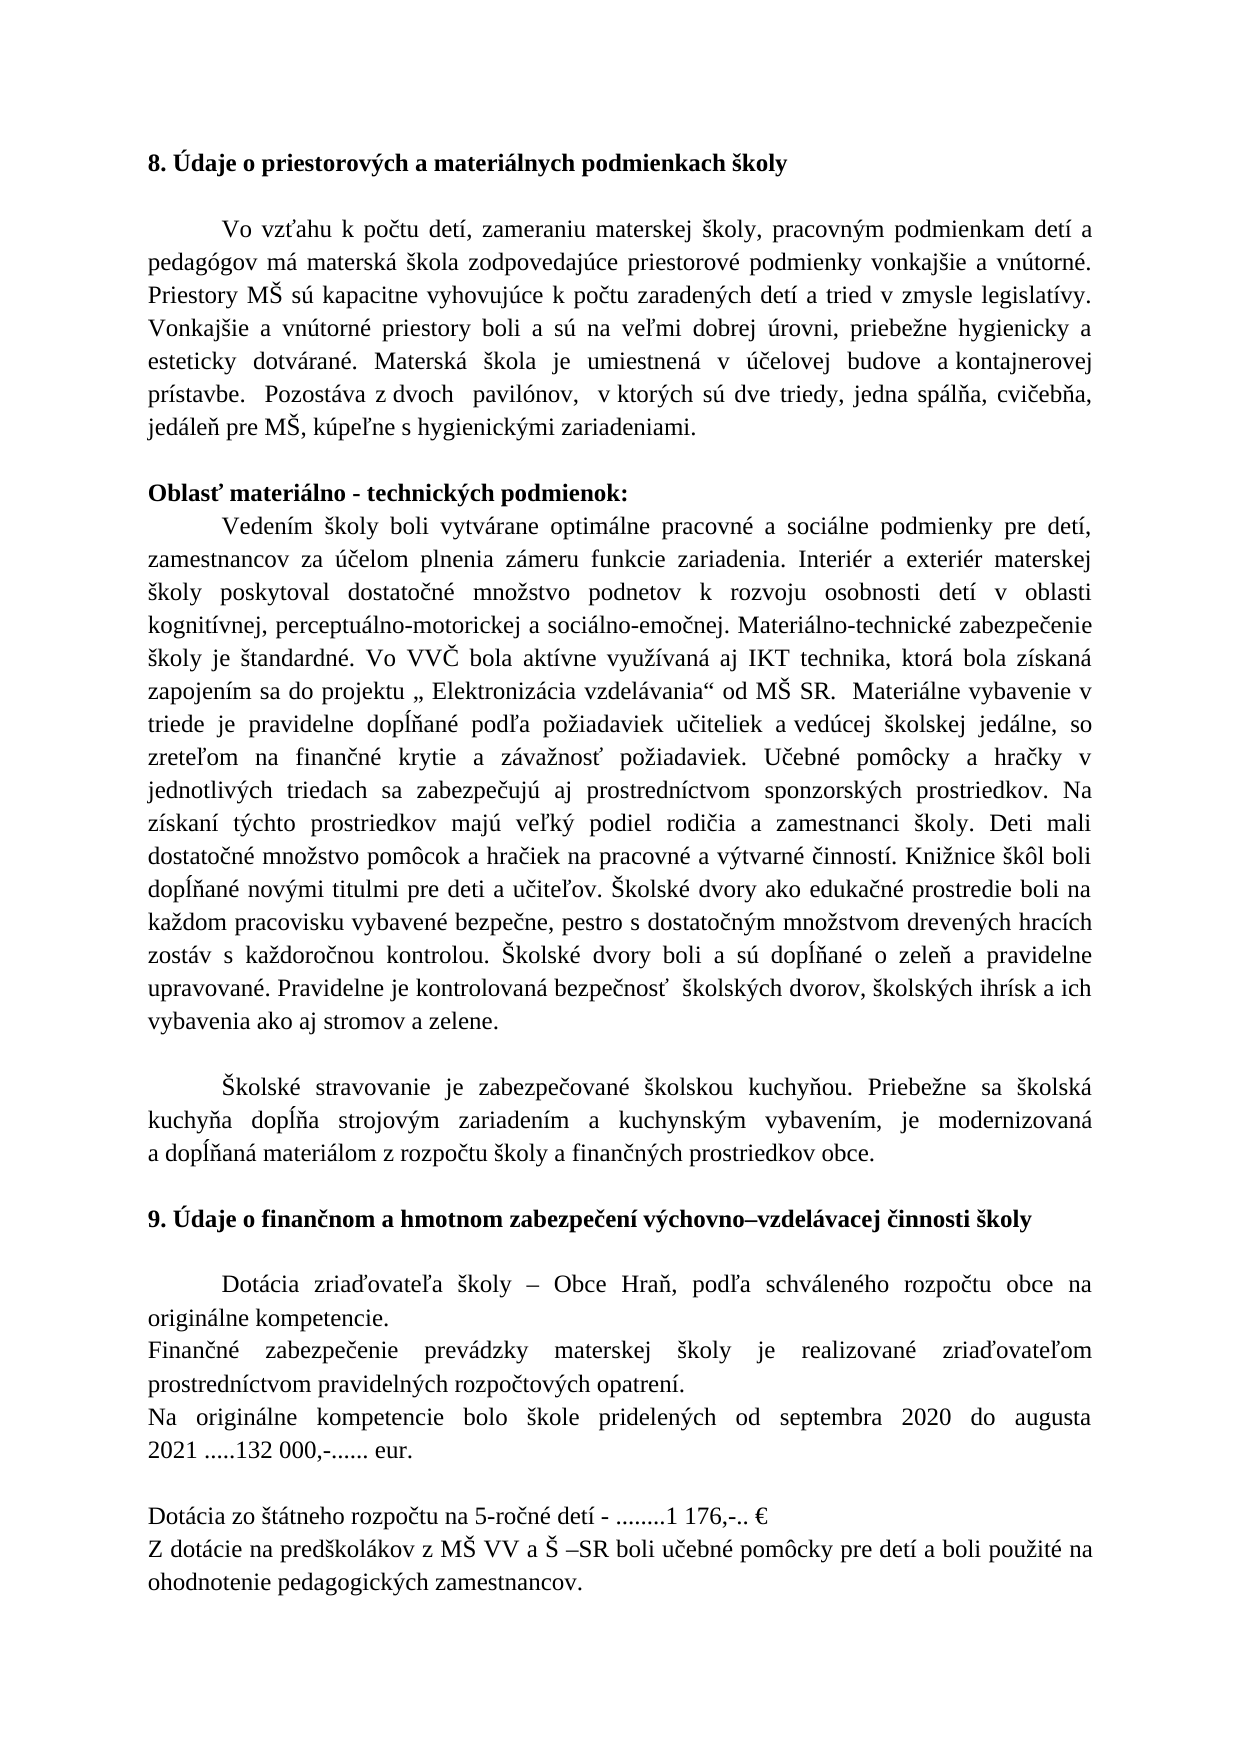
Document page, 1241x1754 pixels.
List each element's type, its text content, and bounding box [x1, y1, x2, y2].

text 8. Údaje o priestorových a materiálnych podmienkach školy [148, 148, 1093, 176]
text Finančné zabezpečenie prevádzky materskej školy je realizované zriaďovateľom prostredníctvom pravidelných rozpočtových opatrení. [148, 1336, 1093, 1397]
text 9. Údaje o finančnom a hmotnom zabezpečení výchovno–vzdelávacej činnosti školy [148, 1204, 1093, 1233]
text Dotácia zo štátneho rozpočtu na 5-ročné detí - ........1 176,-.. € [148, 1501, 1093, 1529]
text Oblasť materiálno - technických podmienok: [148, 478, 1093, 507]
text Na originálne kompetencie bolo škole pridelených od septembra 2020 do augusta 2021 .....132 000,-...... eur. [148, 1402, 1093, 1463]
text Vedením školy boli vytvárane optimálne pracovné a sociálne podmienky pre detí, zamestnancov za účelom plnenia zámeru funkcie zariadenia. Interiér a exteriér materskej školy poskytoval dostatočné množstvo podnetov k rozvoju osobnosti detí v oblasti kognitívnej, perceptuálno-motorickej a sociálno-emočnej. Materiálno-technické zabezpečenie školy je štandardné. Vo VVČ bola aktívne využívaná aj IKT technika, ktorá bola získaná zapojením sa do projektu „ Elektronizácia vzdelávania“ od MŠ SR. Materiálne vybavenie v triede je pravidelne dopĺňané podľa požiadaviek učiteliek a vedúcej školskej jedálne, so zreteľom na finančné krytie a závažnosť požiadaviek. Učebné pomôcky a hračky v jednotlivých triedach sa zabezpečujú aj prostredníctvom sponzorských prostriedkov. Na získaní týchto prostriedkov majú veľký podiel rodičia a zamestnanci školy. Deti mali dostatočné množstvo pomôcok a hračiek na pracovné a výtvarné činností. Knižnice škôl boli dopĺňané novými titulmi pre deti a učiteľov. Školské dvory ako edukačné prostredie boli na každom pracovisku vybavené bezpečne, pestro s dostatočným množstvom drevených hracích zostáv s každoročnou kontrolou. Školské dvory boli a sú dopĺňané o zeleň a pravidelne upravované. Pravidelne je kontrolovaná bezpečnosť školských dvorov, školských ihrísk a ich vybavenia ako aj stromov a zelene. [148, 511, 1093, 1035]
text Z dotácie na predškolákov z MŠ VV a Š –SR boli učebné pomôcky pre detí a boli použité na ohodnotenie pedagogických zamestnancov. [148, 1534, 1093, 1596]
text Vo vzťahu k počtu detí, zameraniu materskej školy, pracovným podmienkam detí a pedagógov má materská škola zodpovedajúce priestorové podmienky vonkajšie a vnútorné. Priestory MŠ sú kapacitne vyhovujúce k počtu zaradených detí a tried v zmysle legislatívy. Vonkajšie a vnútorné priestory boli a sú na veľmi dobrej úrovni, priebežne hygienicky a esteticky dotvárané. Materská škola je umiestnená v účelovej budove a kontajnerovej prístavbe. Pozostáva z dvoch pavilónov, v ktorých sú dve triedy, jedna spálňa, cvičebňa, jedáleň pre MŠ, kúpeľne s hygienickými zariadeniami. [148, 214, 1093, 441]
text Školské stravovanie je zabezpečované školskou kuchyňou. Priebežne sa školská kuchyňa dopĺňa strojovým zariadením a kuchynským vybavením, je modernizovaná a dopĺňaná materiálom z rozpočtu školy a finančných prostriedkov obce. [148, 1072, 1093, 1167]
text Dotácia zriaďovateľa školy – Obce Hraň, podľa schváleného rozpočtu obce na originálne kompetencie. [148, 1269, 1093, 1331]
